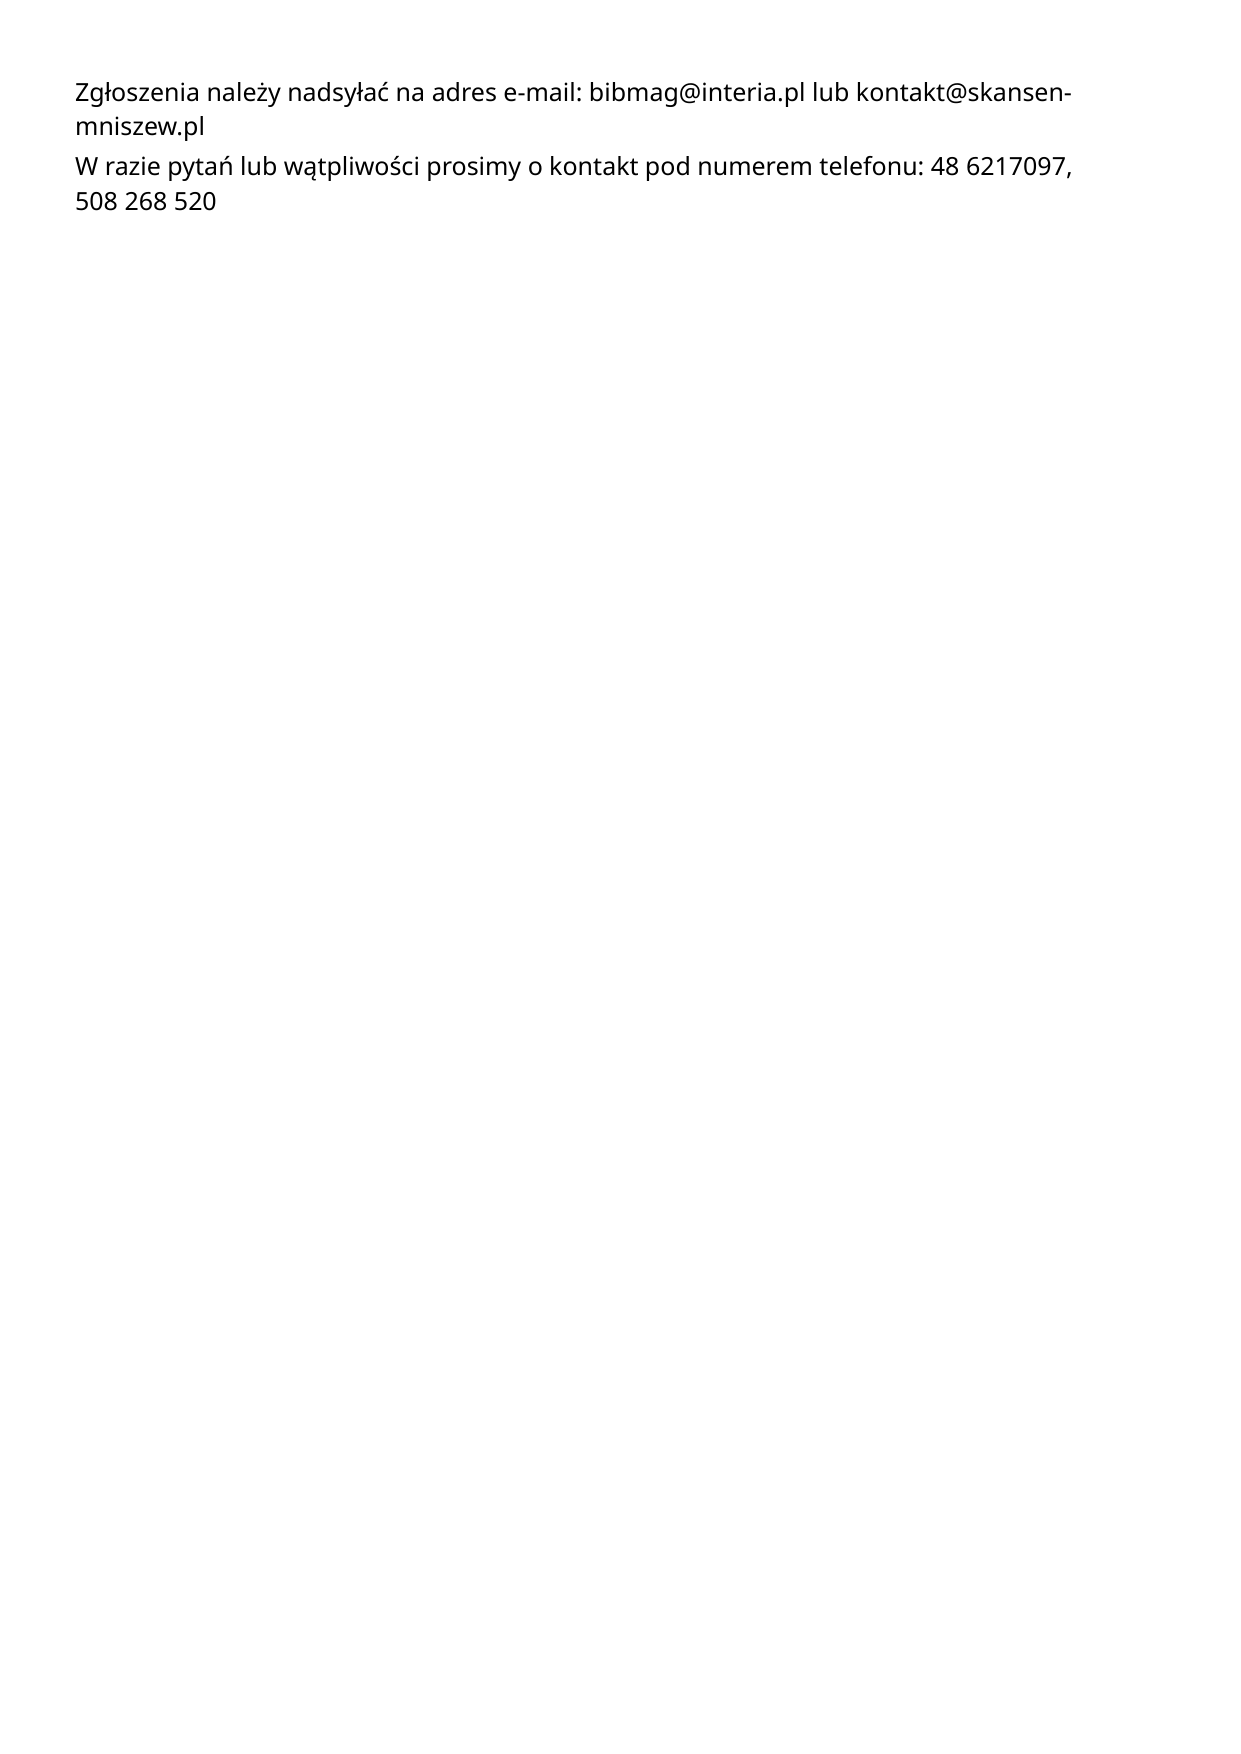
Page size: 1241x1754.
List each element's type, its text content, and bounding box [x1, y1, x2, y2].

text Zgłoszenia należy nadsyłać na adres e-mail: bibmag@interia.pl lub kontakt@skansen-mniszew.pl [75, 75, 1165, 143]
text W razie pytań lub wątpliwości prosimy o kontakt pod numerem telefonu: 48 6217097, 508 268 520 [75, 149, 1165, 217]
